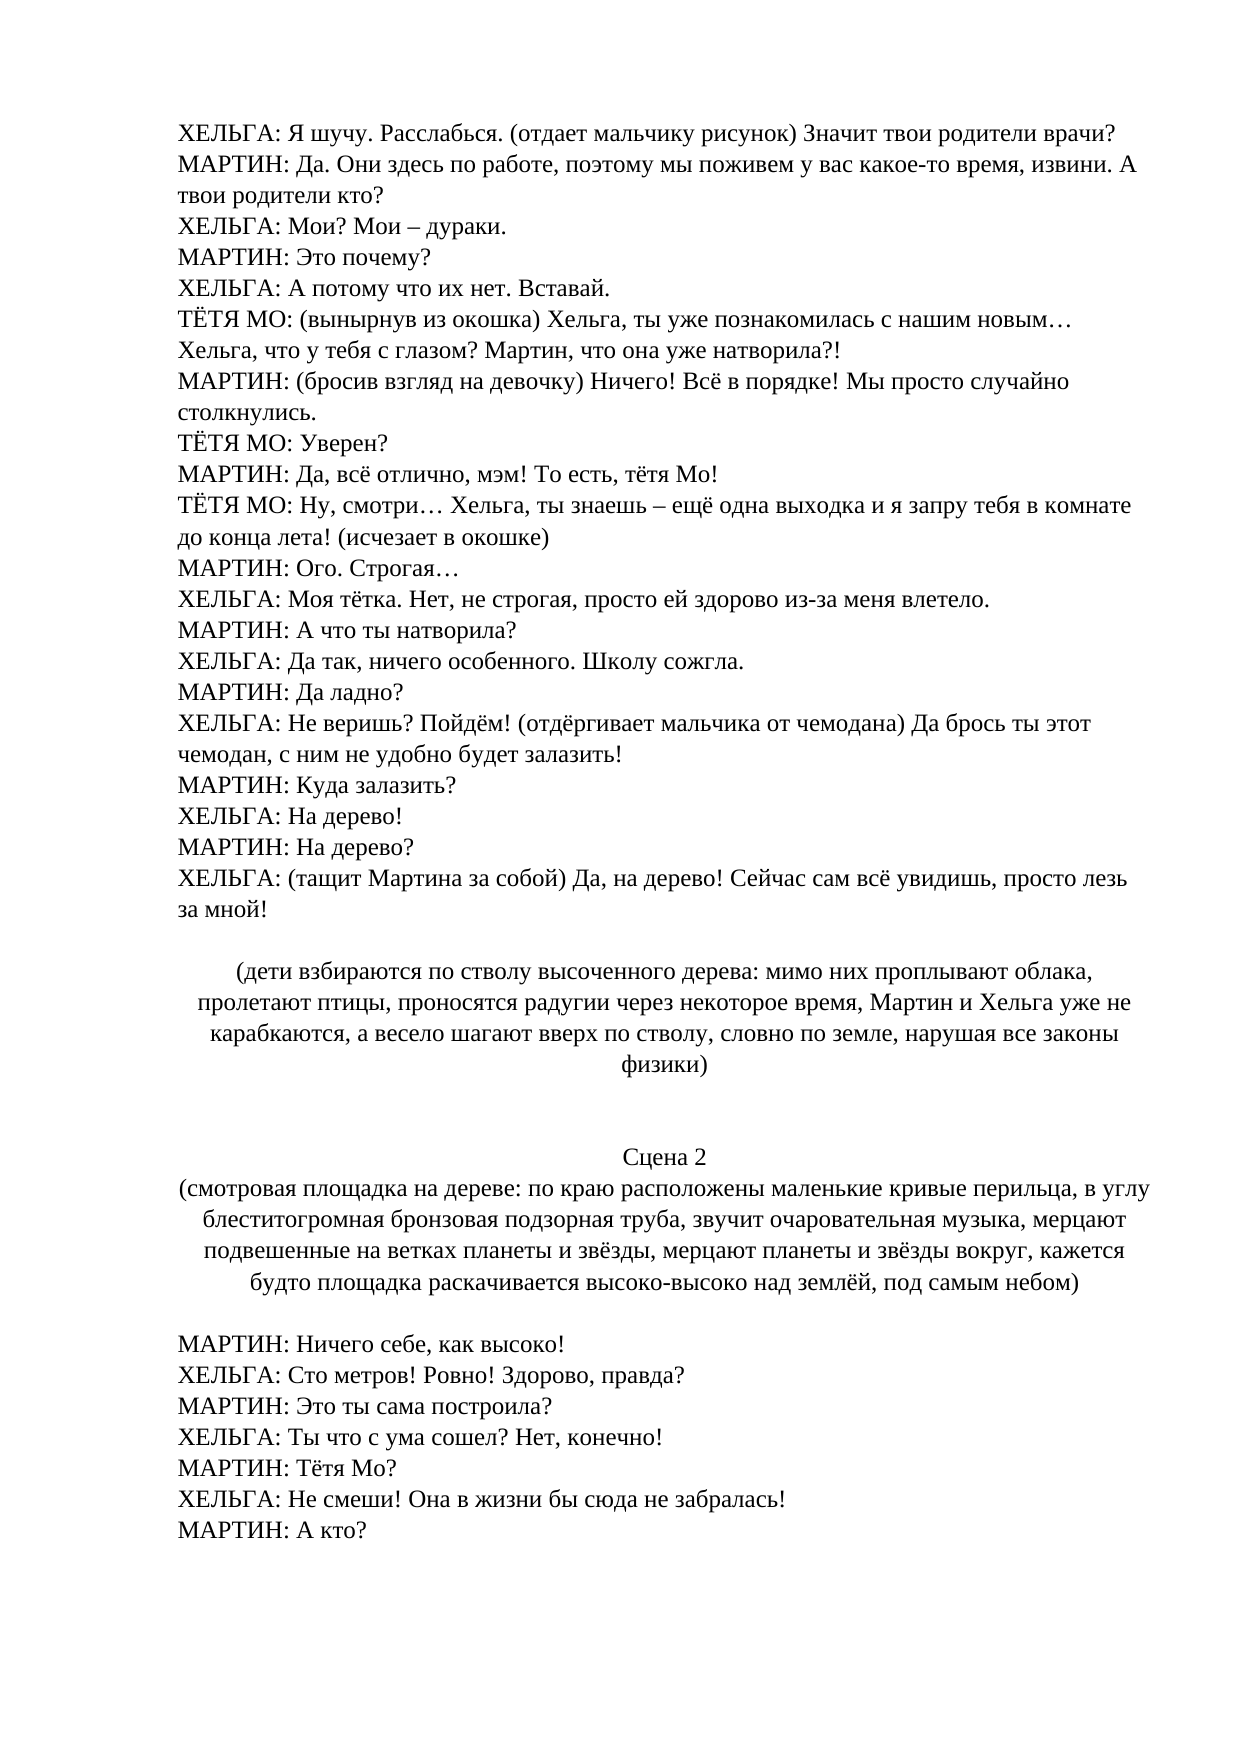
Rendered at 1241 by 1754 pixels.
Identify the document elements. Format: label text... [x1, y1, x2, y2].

text (смотровая площадка на дереве: по краю расположены маленькие кривые перильца, в углу блеститогромная бронзовая подзорная труба, звучит очаровательная музыка, мерцают подвешенные на ветках планеты и звёзды, мерцают планеты и звёзды вокруг, кажется будто площадка раскачивается высоко-высоко над землёй, под самым небом) [177, 1173, 1152, 1295]
text ХЕЛЬГА: На дерево! [177, 801, 1152, 830]
text МАРТИН: Ого. Строгая… [177, 553, 1152, 581]
text МАРТИН: (бросив взгляд на девочку) Ничего! Всё в порядке! Мы просто случайно столкнулись. [177, 366, 1152, 426]
text МАРТИН: На дерево? [177, 832, 1152, 861]
text ХЕЛЬГА: Да так, ничего особенного. Школу сожгла. [177, 646, 1152, 674]
text ТЁТЯ МО: (вынырнув из окошка) Хельга, ты уже познакомилась с нашим новым… Хельга, что у тебя с глазом? Мартин, что она уже натворила?! [177, 304, 1152, 364]
text Сцена 2 [177, 1142, 1152, 1171]
text МАРТИН: Да, всё отлично, мэм! То есть, тётя Мо! [177, 459, 1152, 488]
text ХЕЛЬГА: Не смеши! Она в жизни бы сюда не забралась! [177, 1484, 1152, 1513]
text МАРТИН: Да ладно? [177, 677, 1152, 706]
text ХЕЛЬГА: Не веришь? Пойдём! (отдёргивает мальчика от чемодана) Да брось ты этот чемодан, с ним не удобно будет залазить! [177, 708, 1152, 768]
text МАРТИН: Ничего себе, как высоко! [177, 1329, 1152, 1357]
text ТЁТЯ МО: Ну, смотри… Хельга, ты знаешь – ещё одна выходка и я запру тебя в комнате до конца лета! (исчезает в окошке) [177, 491, 1152, 550]
text ХЕЛЬГА: А потому что их нет. Вставай. [177, 273, 1152, 302]
text ХЕЛЬГА: Моя тётка. Нет, не строгая, просто ей здорово из-за меня влетело. [177, 584, 1152, 612]
text ХЕЛЬГА: (тащит Мартина за собой) Да, на дерево! Сейчас сам всё увидишь, просто лезь за мной! [177, 863, 1152, 923]
text ТЁТЯ МО: Уверен? [177, 428, 1152, 457]
text МАРТИН: Это почему? [177, 242, 1152, 271]
text ХЕЛЬГА: Ты что с ума сошел? Нет, конечно! [177, 1422, 1152, 1451]
text ХЕЛЬГА: Сто метров! Ровно! Здорово, правда? [177, 1360, 1152, 1388]
text МАРТИН: Куда залазить? [177, 770, 1152, 799]
text МАРТИН: Тётя Мо? [177, 1453, 1152, 1482]
text МАРТИН: Да. Они здесь по работе, поэтому мы поживем у вас какое-то время, извини. А твои родители кто? [177, 149, 1152, 209]
text МАРТИН: А что ты натворила? [177, 615, 1152, 643]
text ХЕЛЬГА: Я шучу. Расслабься. (отдает мальчику рисунок) Значит твои родители врачи? [177, 118, 1152, 147]
text МАРТИН: Это ты сама построила? [177, 1391, 1152, 1419]
text МАРТИН: А кто? [177, 1515, 1152, 1544]
text (дети взбираются по стволу высоченного дерева: мимо них проплывают облака, пролетают птицы, проносятся радугии через некоторое время, Мартин и Хельга уже не карабкаются, а весело шагают вверх по стволу, словно по земле, нарушая все законы физики) [177, 956, 1152, 1078]
text ХЕЛЬГА: Мои? Мои – дураки. [177, 211, 1152, 240]
